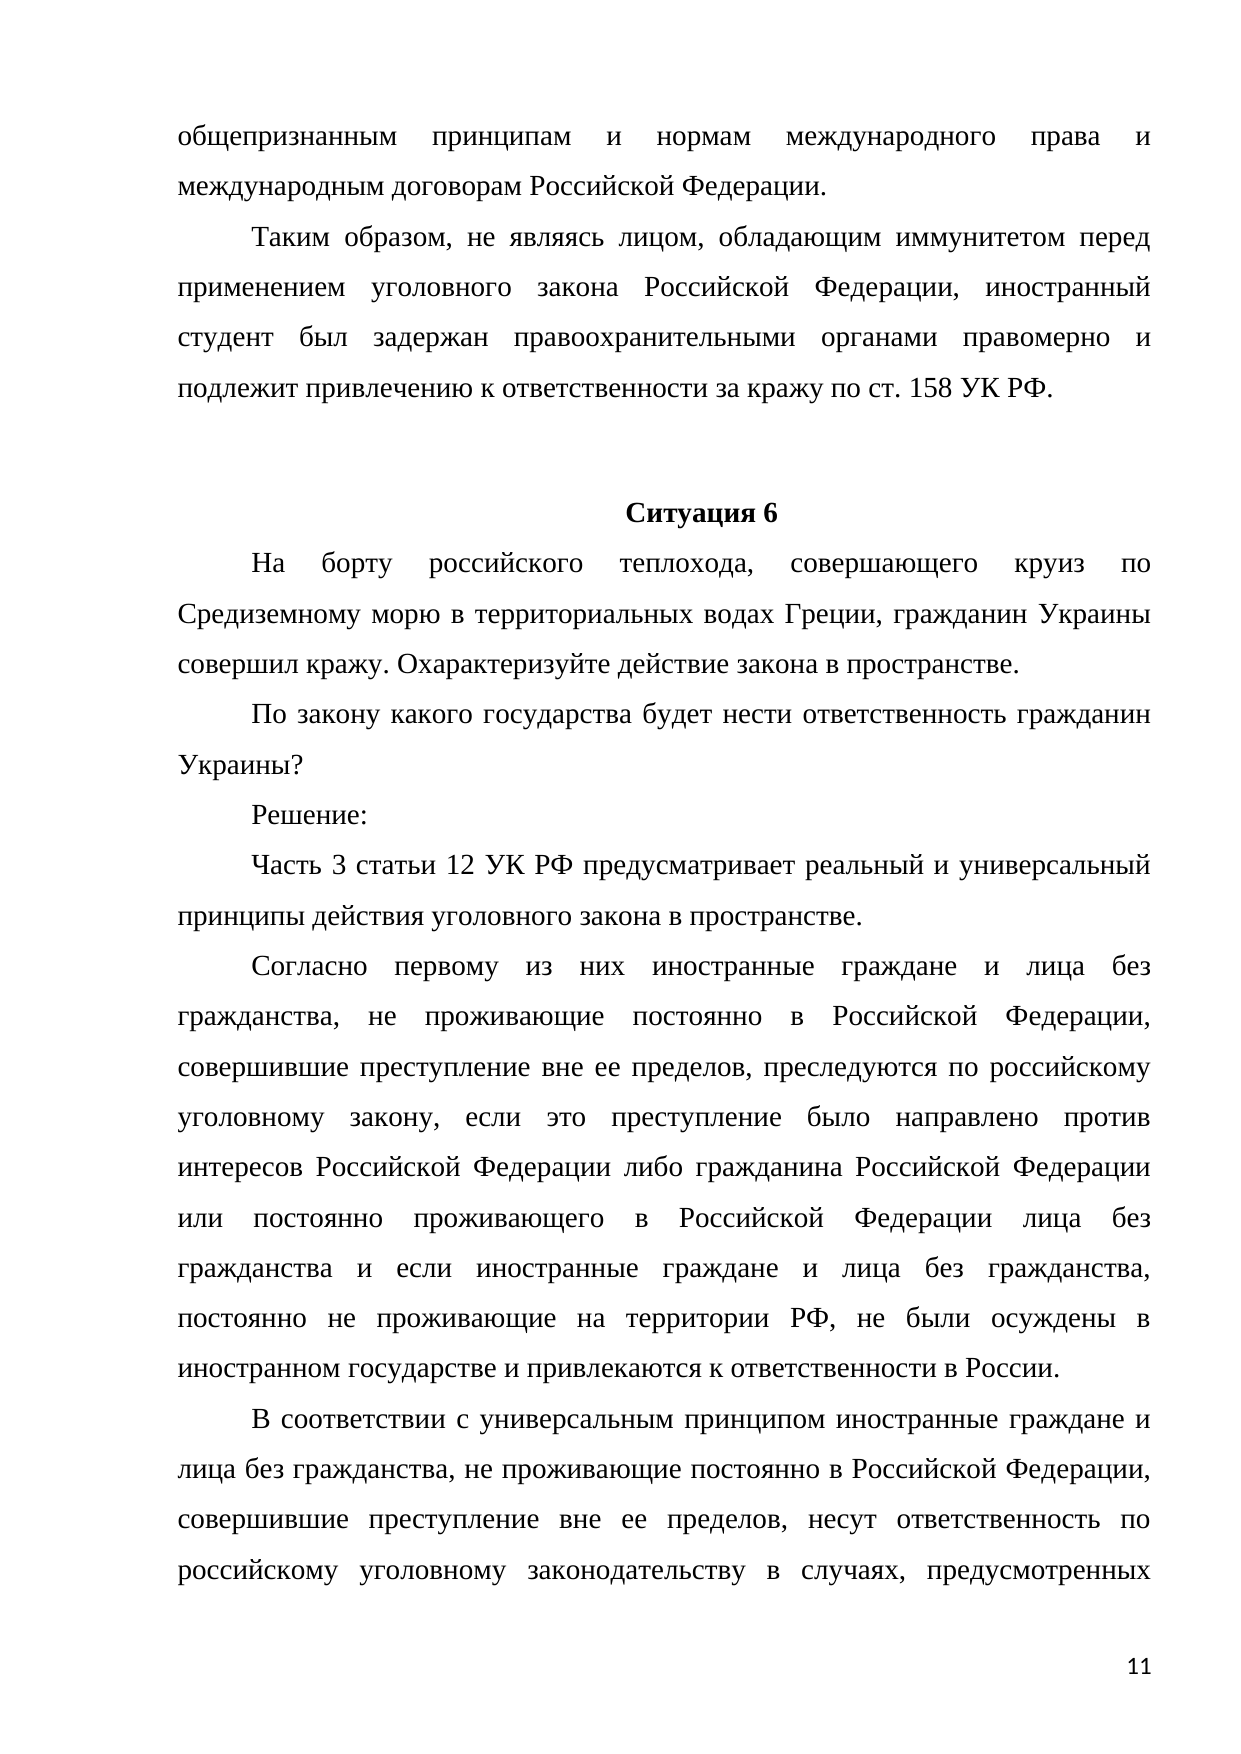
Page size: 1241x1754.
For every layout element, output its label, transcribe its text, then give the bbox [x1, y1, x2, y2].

text По закону какого государства будет нести ответственность гражданин Украины? [177, 697, 1152, 780]
text Решение: [177, 797, 1152, 831]
text Согласно первому из них иностранные граждане и лица без гражданства, не проживающие постоянно в Российской Федерации, совершившие преступление вне ее пределов, преследуются по российскому уголовному закону, если это преступление было направлено против интересов Российской Федерации либо гражданина Российской Федерации или постоянно проживающего в Российской Федерации лица без гражданства и если иностранные граждане и лица без гражданства, постоянно не проживающие на территории РФ, не были осуждены в иностранном государстве и привлекаются к ответственности в России. [177, 948, 1152, 1384]
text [177, 118, 1152, 202]
text На борту российского теплохода, совершающего круиз по Средиземному морю в территориальных водах Греции, гражданин Украины совершил кражу. Охарактеризуйте действие закона в пространстве. [177, 546, 1152, 680]
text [177, 1401, 1152, 1585]
text Таким образом, не являясь лицом, обладающим иммунитетом перед применением уголовного закона Российской Федерации, иностранный студент был задержан правоохранительными органами правомерно и подлежит привлечению к ответственности за кражу по ст. 158 УК РФ. [177, 219, 1152, 403]
text Часть 3 статьи 12 УК РФ предусматривает реальный и универсальный принципы действия уголовного закона в пространстве. [177, 847, 1152, 931]
subtitle Ситуация 6 [177, 495, 1152, 529]
